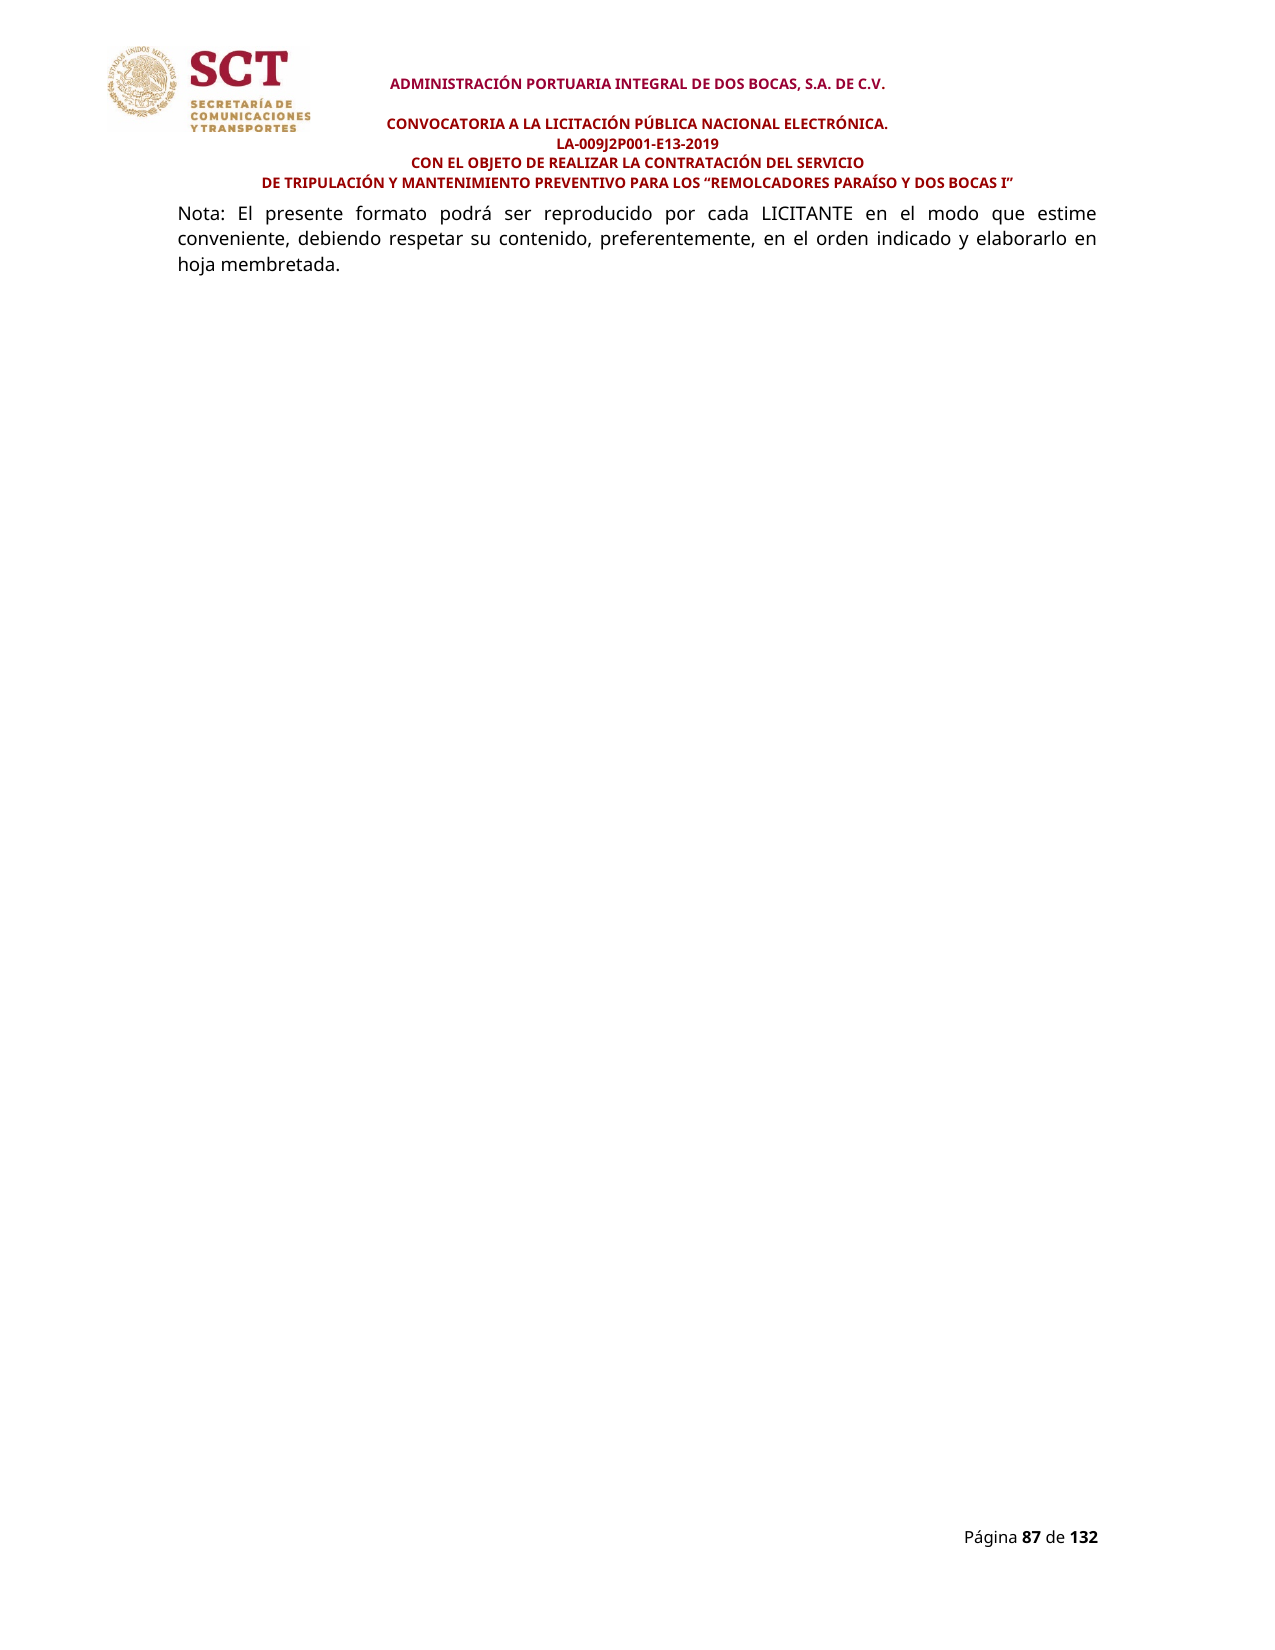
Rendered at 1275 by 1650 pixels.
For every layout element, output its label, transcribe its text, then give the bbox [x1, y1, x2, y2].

text Nota: El presente formato podrá ser reproducido por cada LICITANTE en el modo que estime conveniente, debiendo respetar su contenido, preferentemente, en el orden indicado y elaborarlo en hoja membretada. [177, 200, 1098, 277]
picture [107, 46, 311, 132]
